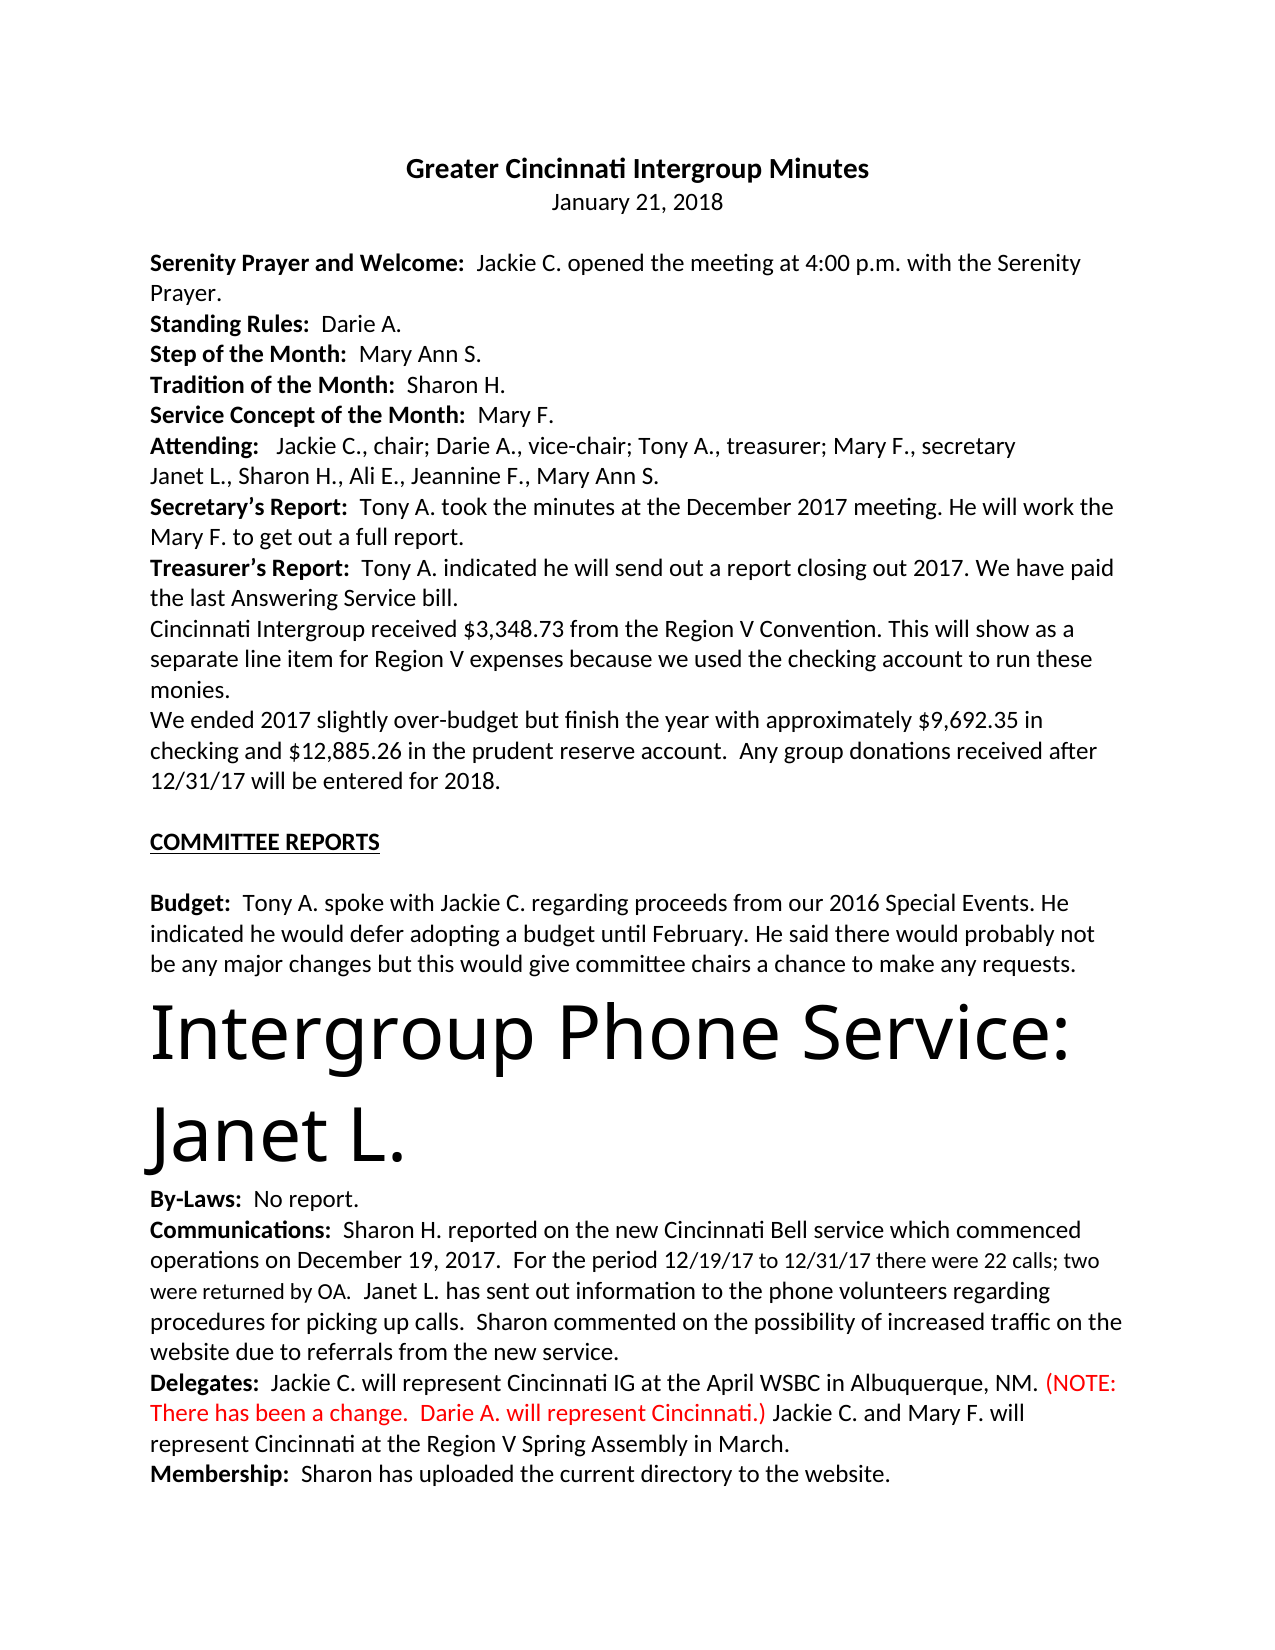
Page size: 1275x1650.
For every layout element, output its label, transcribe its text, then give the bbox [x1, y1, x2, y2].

text Membership: Sharon has uploaded the current directory to the website. [150, 1458, 1125, 1489]
text Step of the Month: Mary Ann S. [150, 338, 1125, 369]
text Budget: Tony A. spoke with Jackie C. regarding proceeds from our 2016 Special Events. He indicated he would defer adopting a budget until February. He said there would probably not be any major changes but this would give committee chairs a chance to make any requests. [150, 888, 1125, 979]
text By-Laws: No report. [150, 1183, 1125, 1214]
text Standing Rules: Darie A. [150, 308, 1125, 338]
text Greater Cincinnati Intergroup Minutes [150, 150, 1125, 186]
text Attending: Jackie C., chair; Darie A., vice-chair; Tony A., treasurer; Mary F., secretary [150, 430, 1125, 460]
text Cincinnati Intergroup received $3,348.73 from the Region V Convention. This will show as a separate line item for Region V expenses because we used the checking account to run these monies. [150, 613, 1125, 704]
text Secretary’s Report: Tony A. took the minutes at the December 2017 meeting. He will work the Mary F. to get out a full report. [150, 491, 1125, 552]
text Communications: Sharon H. reported on the new Cincinnati Bell service which commenced operations on December 19, 2017. For the period 12/19/17 to 12/31/17 there were 22 calls; two were returned by OA. Janet L. has sent out information to the phone volunteers regarding procedures for picking up calls. Sharon commented on the possibility of increased traffic on the website due to referrals from the new service. [150, 1214, 1125, 1367]
text We ended 2017 slightly over-budget but finish the year with approximately $9,692.35 in checking and $12,885.26 in the prudent reserve account. Any group donations received after 12/31/17 will be entered for 2018. [150, 704, 1125, 796]
text Tradition of the Month: Sharon H. [150, 369, 1125, 399]
text Treasurer’s Report: Tony A. indicated he will send out a report closing out 2017. We have paid the last Answering Service bill. [150, 552, 1125, 613]
text Serenity Prayer and Welcome: Jackie C. opened the meeting at 4:00 p.m. with the Serenity Prayer. [150, 247, 1125, 308]
text Service Concept of the Month: Mary F. [150, 399, 1125, 430]
text January 21, 2018 [150, 186, 1125, 216]
text Intergroup Phone Service: Janet L. [150, 979, 1125, 1183]
text COMMITTEE REPORTS [150, 827, 1125, 857]
text Janet L., Sharon H., Ali E., Jeannine F., Mary Ann S. [150, 460, 1125, 491]
text Delegates: Jackie C. will represent Cincinnati IG at the April WSBC in Albuquerque, NM. (NOTE: There has been a change. Darie A. will represent Cincinnati.) Jackie C. and Mary F. will represent Cincinnati at the Region V Spring Assembly in March. [150, 1367, 1125, 1458]
